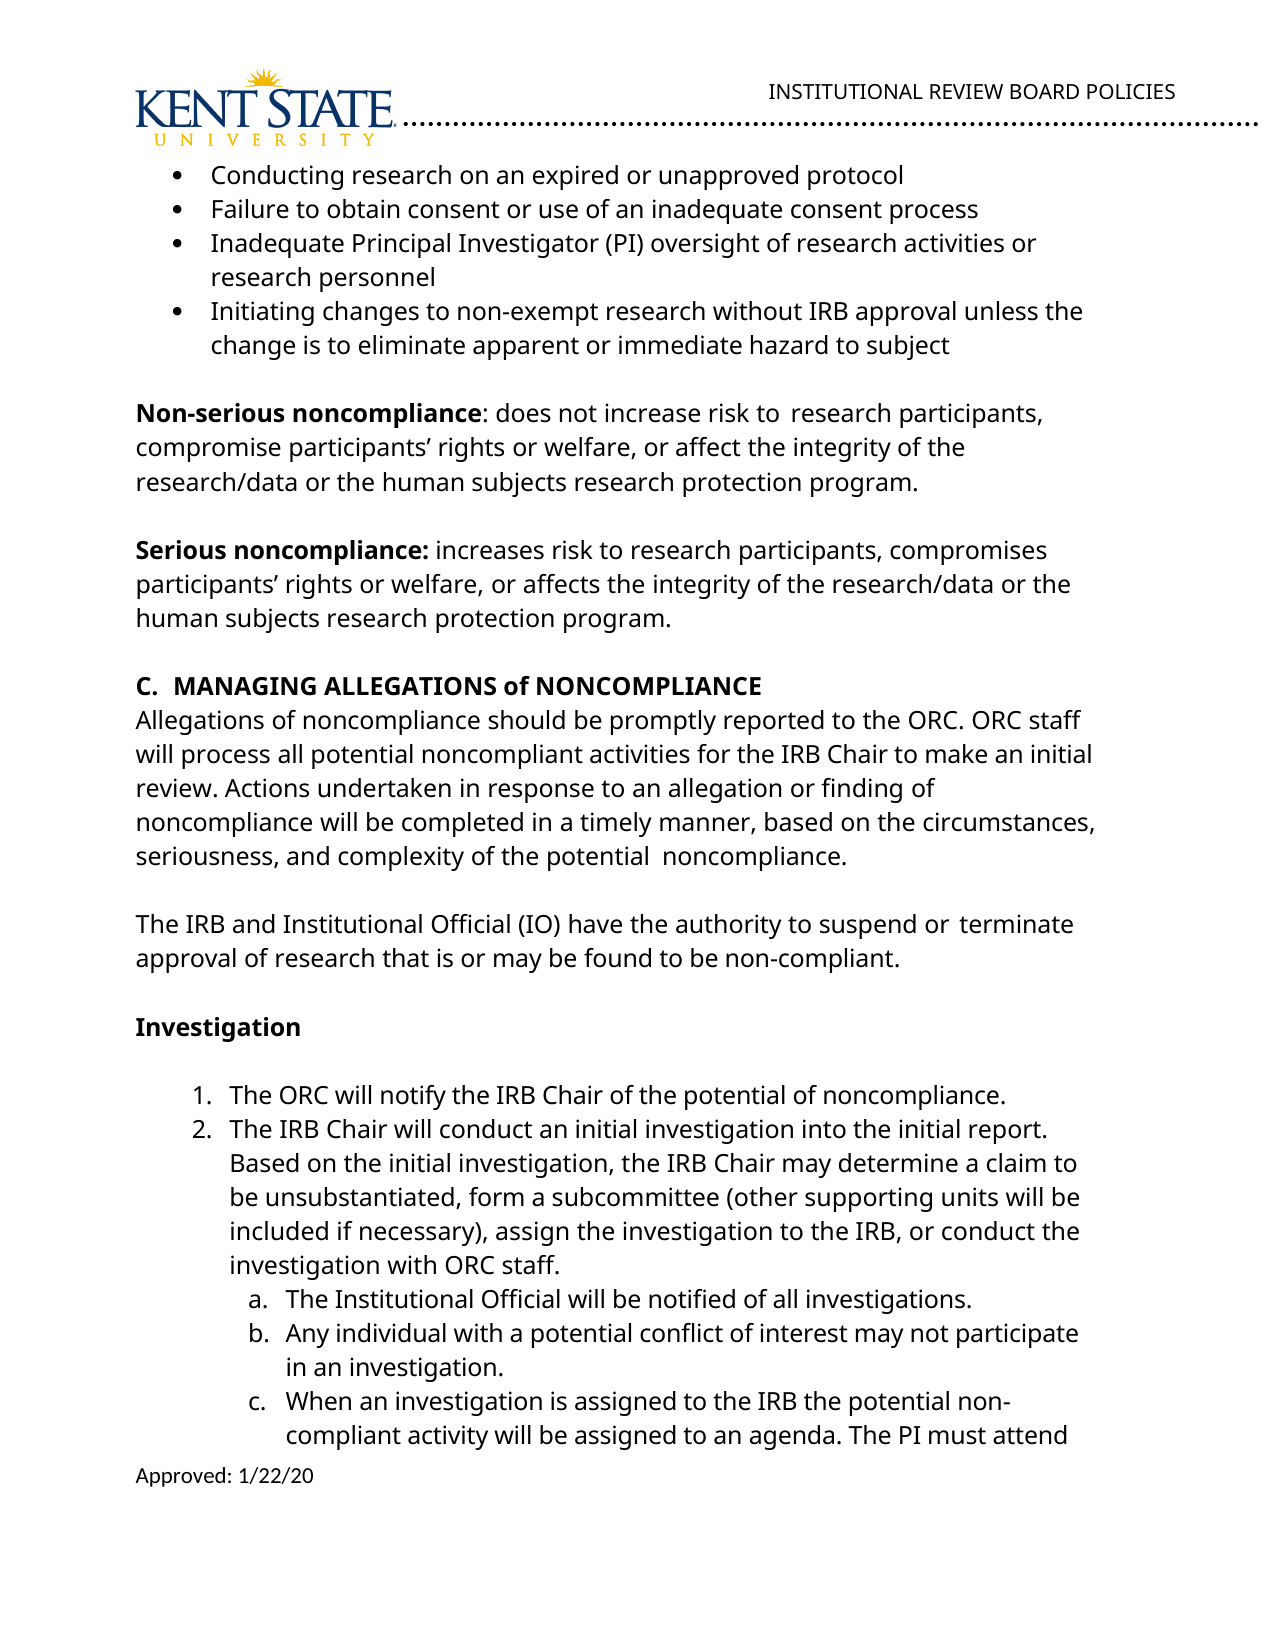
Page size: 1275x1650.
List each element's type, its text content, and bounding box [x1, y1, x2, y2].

text The IRB and Institutional Official (IO) have the authority to suspend or terminate approval of research that is or may be found to be non-compliant. [135, 907, 1116, 975]
list MANAGING ALLEGATIONS of NONCOMPLIANCE [135, 668, 1127, 703]
list Conducting research on an expired or unapproved protocol [173, 158, 1114, 192]
text Allegations of noncompliance should be promptly reported to the ORC. ORC staff will process all potential noncompliant activities for the IRB Chair to make an initial review. Actions undertaken in response to an allegation or finding of noncompliance will be completed in a timely manner, based on the circumstances, seriousness, and complexity of the potential noncompliance. [135, 703, 1112, 873]
list The ORC will notify the IRB Chair of the potential of noncompliance. [192, 1077, 1095, 1111]
picture [135, 68, 397, 146]
list Initiating changes to non-exempt research without IRB approval unless the change is to eliminate apparent or immediate hazard to subject [173, 294, 1114, 362]
text Serious noncompliance: increases risk to research participants, compromises participants’ rights or welfare, or affects the integrity of the research/data or the human subjects research protection program. [135, 532, 1106, 634]
subtitle Investigation [135, 1009, 1127, 1043]
text Non-serious noncompliance: does not increase risk to research participants, compromise participants’ rights or welfare, or affect the integrity of the research/data or the human subjects research protection program. [135, 396, 1109, 498]
list The IRB Chair will conduct an initial investigation into the initial report. Based on the initial investigation, the IRB Chair may determine a claim to be unsubstantiated, form a subcommittee (other supporting units will be included if necessary), assign the investigation to the IRB, or conduct the investigation with ORC staff. [192, 1111, 1095, 1282]
list Any individual with a potential conflict of interest may not participate in an investigation. [248, 1316, 1095, 1384]
list Failure to obtain consent or use of an inadequate consent process [173, 192, 1114, 226]
list Inadequate Principal Investigator (PI) oversight of research activities or research personnel [173, 226, 1114, 294]
list The Institutional Official will be notified of all investigations. [248, 1282, 1095, 1316]
